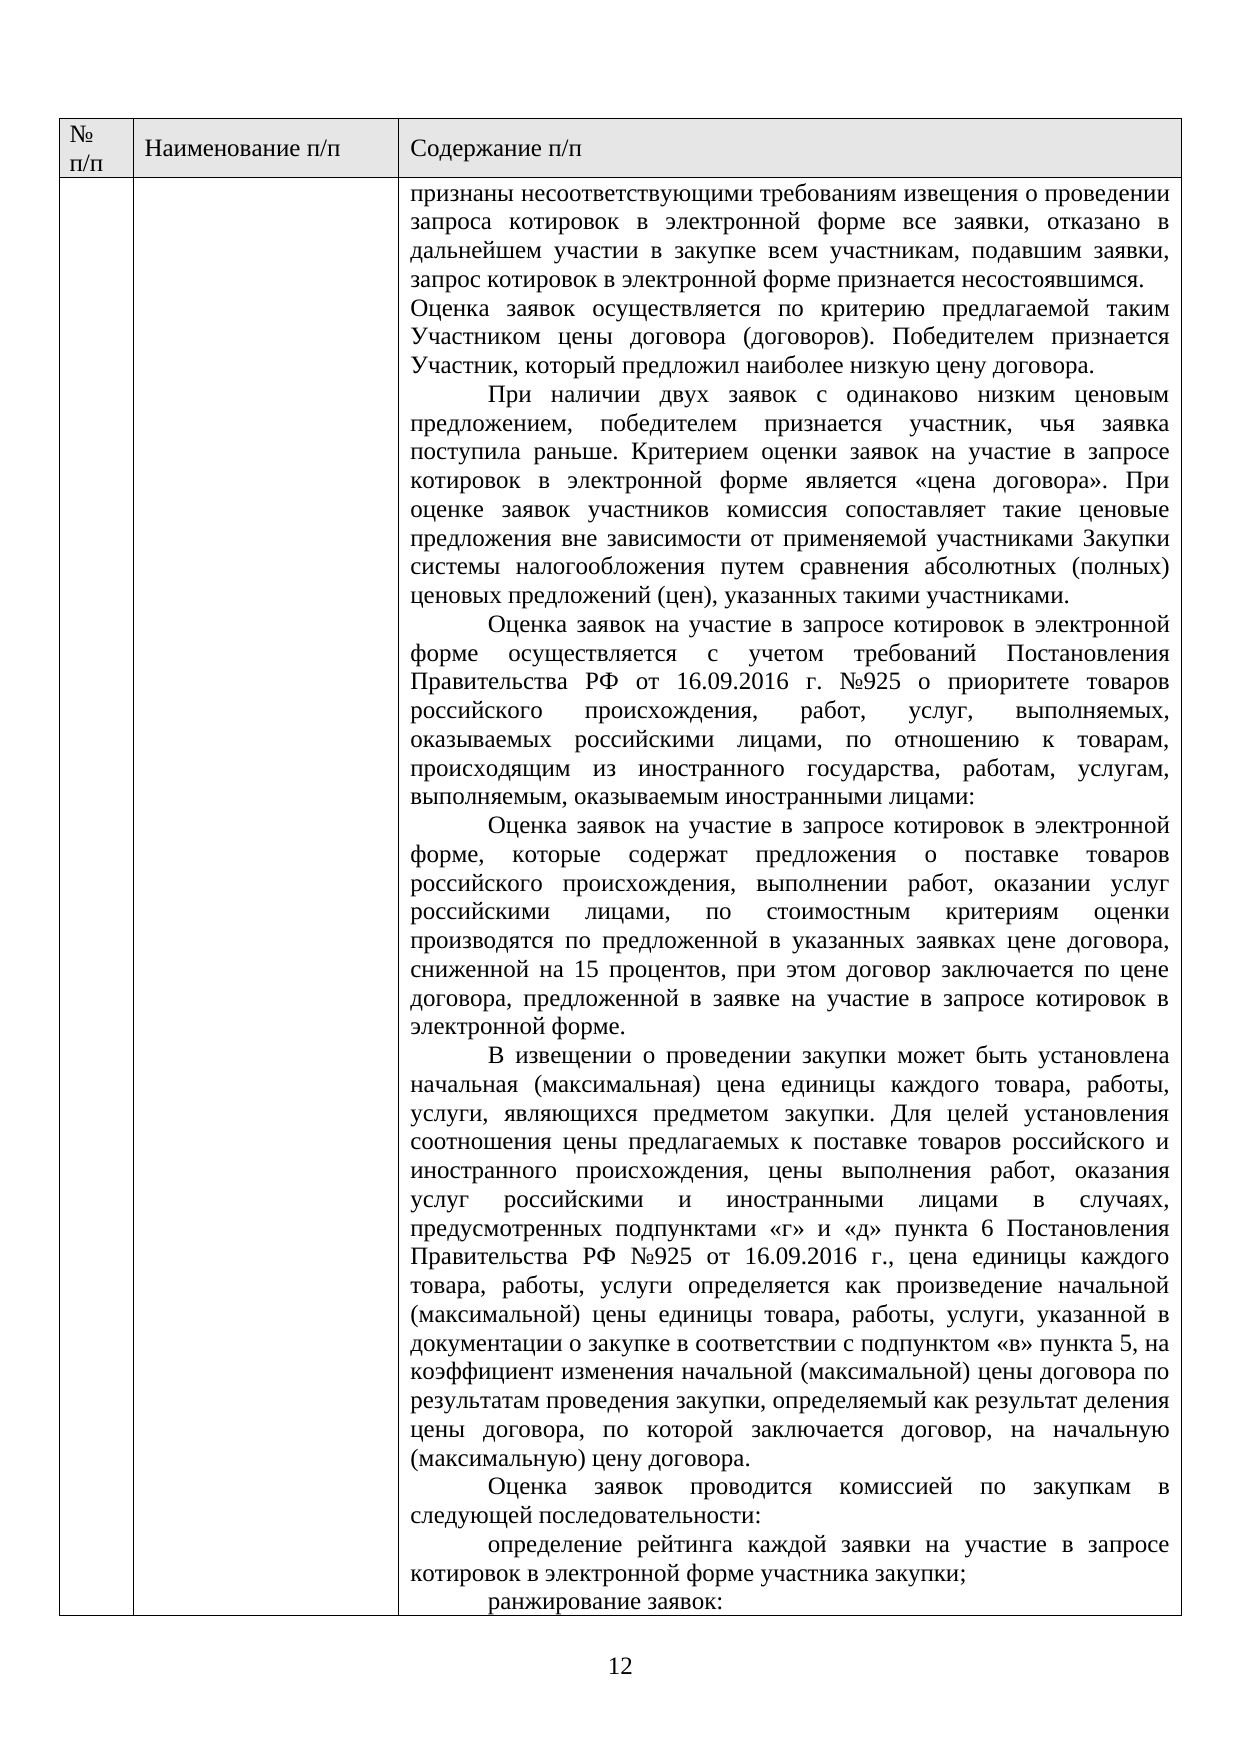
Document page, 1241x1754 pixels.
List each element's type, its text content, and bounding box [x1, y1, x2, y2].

table_header Содержание п/п [399, 119, 1181, 177]
table_header Наименование п/п [134, 119, 398, 177]
table_cell [60, 178, 133, 1615]
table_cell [134, 178, 398, 1615]
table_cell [399, 178, 1181, 1615]
table_header № п/п [60, 119, 133, 177]
